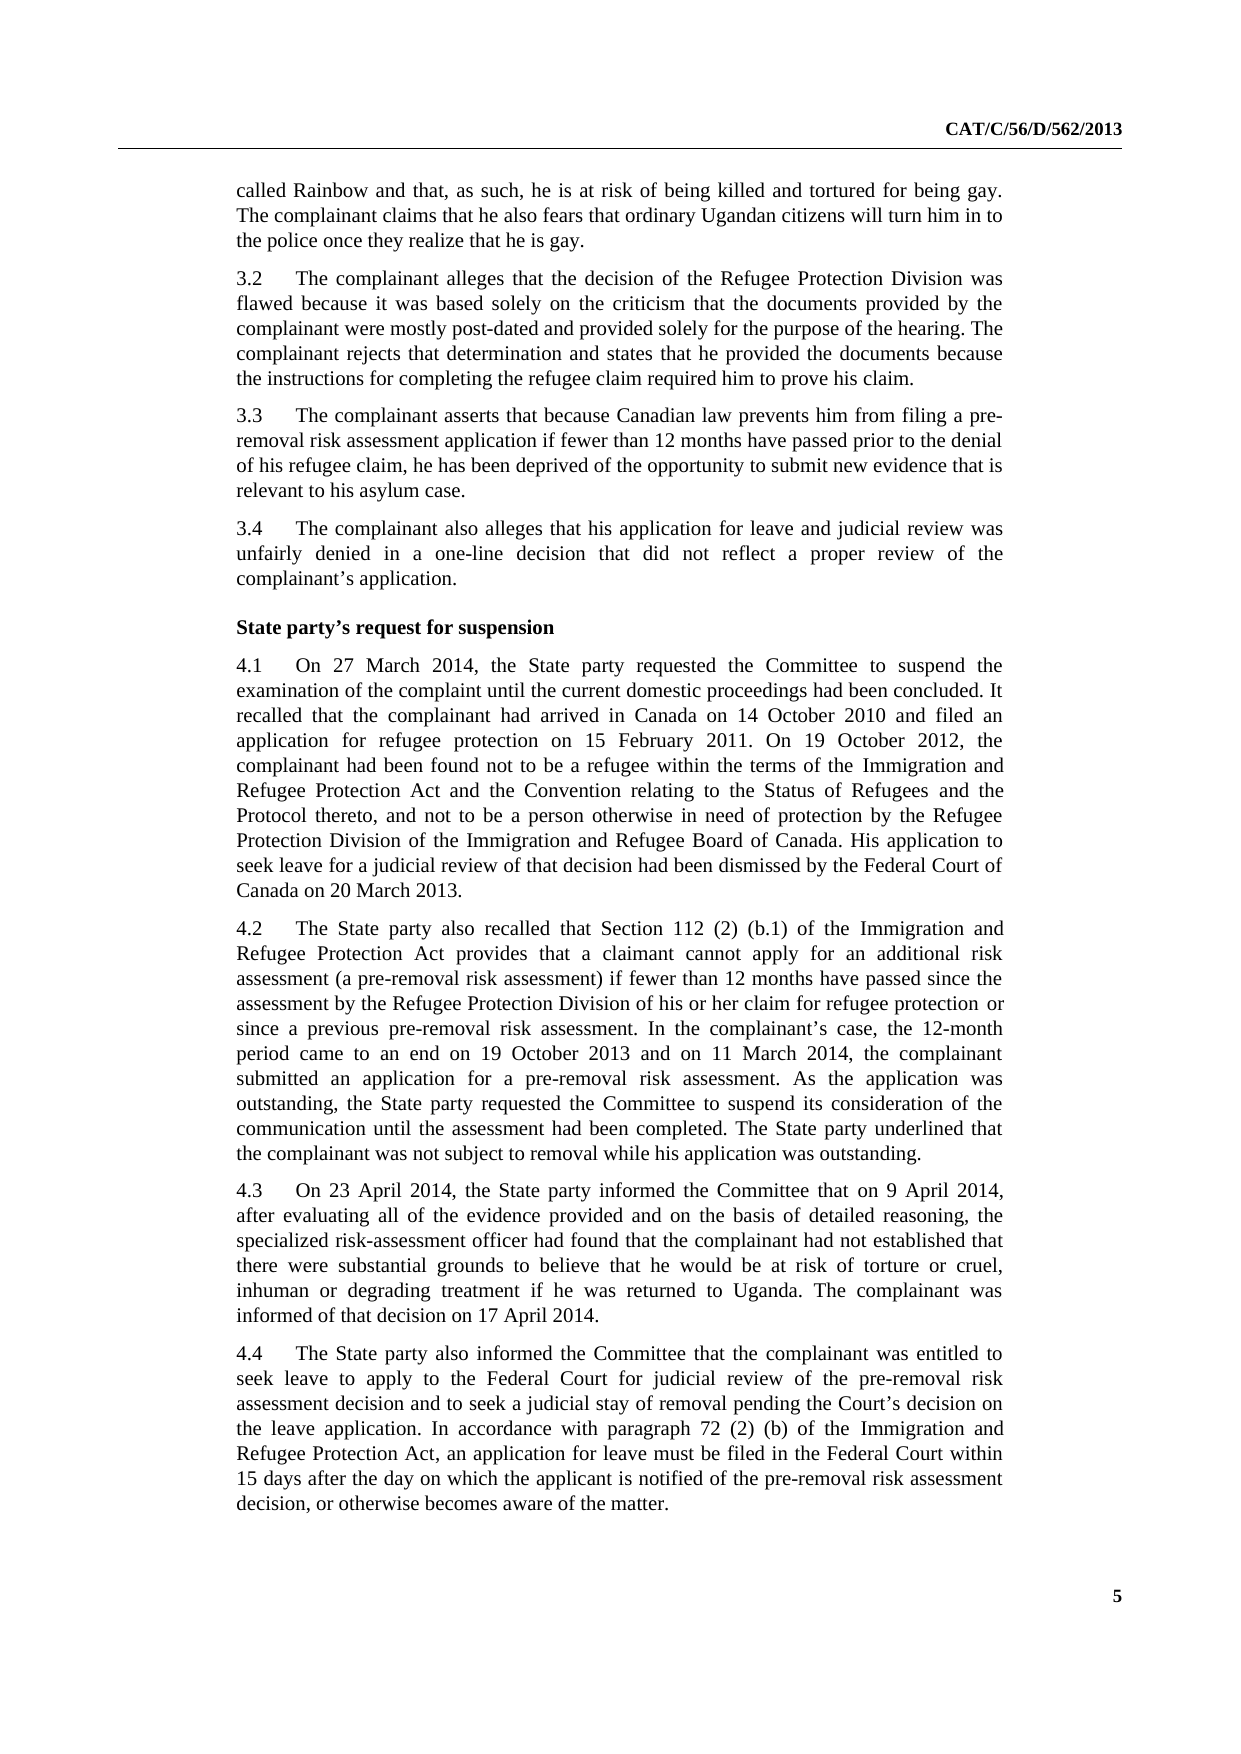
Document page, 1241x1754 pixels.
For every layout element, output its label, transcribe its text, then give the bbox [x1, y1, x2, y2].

text 3.2 The complainant alleges that the decision of the Refugee Protection Division was flawed because it was based solely on the criticism that the documents provided by the complainant were mostly post-dated and provided solely for the purpose of the hearing. The complainant rejects that determination and states that he provided the documents because the instructions for completing the refugee claim required him to prove his claim. [236, 265, 1004, 390]
text 4.1 On 27 March 2014, the State party requested the Committee to suspend the examination of the complaint until the current domestic proceedings had been concluded. It recalled that the complainant had arrived in Canada on 14 October 2010 and filed an application for refugee protection on 15 February 2011. On 19 October 2012, the complainant had been found not to be a refugee within the terms of the Immigration and Refugee Protection Act and the Convention relating to the Status of Refugees and the Protocol thereto, and not to be a person otherwise in need of protection by the Refugee Protection Division of the Immigration and Refugee Board of Canada. His application to seek leave for a judicial review of that decision had been dismissed by the Federal Court of Canada on 20 March 2013. [236, 652, 1004, 902]
text 3.4 The complainant also alleges that his application for leave and judicial review was unfairly denied in a one-line decision that did not reflect a proper review of the complainant’s application. [236, 515, 1004, 590]
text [236, 177, 1004, 252]
text 4.4 The State party also informed the Committee that the complainant was entitled to seek leave to apply to the Federal Court for judicial review of the pre-removal risk assessment decision and to seek a judicial stay of removal pending the Court’s decision on the leave application. In accordance with paragraph 72 (2) (b) of the Immigration and Refugee Protection Act, an application for leave must be filed in the Federal Court within 15 days after the day on which the applicant is notified of the pre-removal risk assessment decision, or otherwise becomes aware of the matter. [236, 1340, 1004, 1515]
text State party’s request for suspension [118, 615, 1004, 640]
text 3.3 The complainant asserts that because Canadian law prevents him from filing a pre-removal risk assessment application if fewer than 12 months have passed prior to the denial of his refugee claim, he has been deprived of the opportunity to submit new evidence that is relevant to his asylum case. [236, 402, 1004, 502]
text 4.3 On 23 April 2014, the State party informed the Committee that on 9 April 2014, after evaluating all of the evidence provided and on the basis of detailed reasoning, the specialized risk-assessment officer had found that the complainant had not established that there were substantial grounds to believe that he would be at risk of torture or cruel, inhuman or degrading treatment if he was returned to Uganda. The complainant was informed of that decision on 17 April 2014. [236, 1177, 1004, 1327]
text 4.2 The State party also recalled that Section 112 (2) (b.1) of the Immigration and Refugee Protection Act provides that a claimant cannot apply for an additional risk assessment (a pre-removal risk assessment) if fewer than 12 months have passed since the assessment by the Refugee Protection Division of his or her claim for refugee protection or since a previous pre-removal risk assessment. In the complainant’s case, the 12-month period came to an end on 19 October 2013 and on 11 March 2014, the complainant submitted an application for a pre-removal risk assessment. As the application was outstanding, the State party requested the Committee to suspend its consideration of the communication until the assessment had been completed. The State party underlined that the complainant was not subject to removal while his application was outstanding. [236, 915, 1004, 1165]
